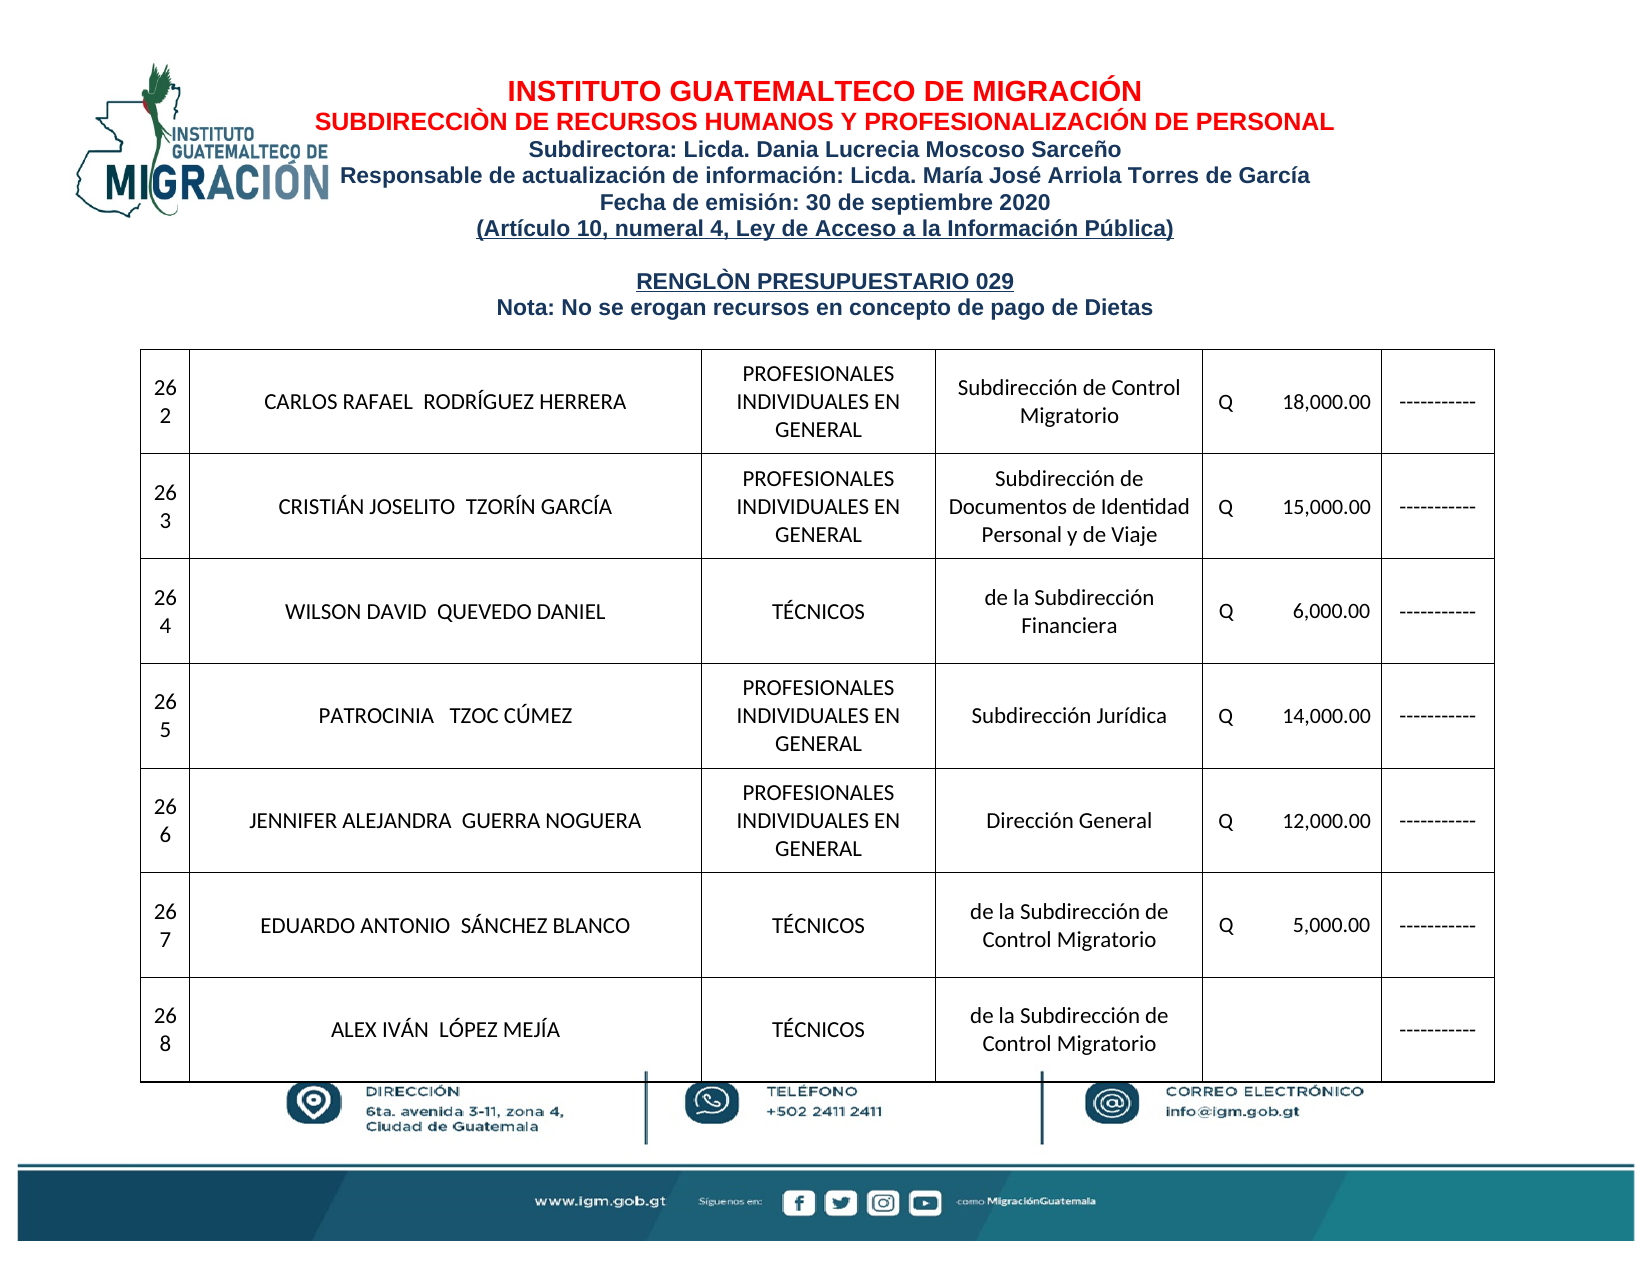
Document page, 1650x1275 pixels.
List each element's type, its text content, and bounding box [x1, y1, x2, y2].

table_cell 264 [141, 559, 189, 663]
table_cell WILSON DAVID QUEVEDO DANIEL [190, 559, 701, 663]
table_cell PROFESIONALES INDIVIDUALES EN GENERAL [702, 350, 935, 453]
table_cell 263 [141, 454, 189, 558]
table_cell ----------- [1382, 769, 1494, 872]
table_cell Q 15,000.00 [1203, 454, 1381, 558]
table_cell de la Subdirección Financiera [936, 559, 1202, 663]
picture [58, 47, 352, 235]
table_cell Q 18,000.00 [1203, 350, 1381, 453]
table_cell ----------- [1382, 664, 1494, 767]
table_cell de la Subdirección de Control Migratorio [936, 873, 1202, 977]
table_cell ----------- [1382, 350, 1494, 453]
table_cell PATROCINIA TZOC CÚMEZ [190, 664, 701, 767]
picture [17, 1065, 1635, 1241]
table_cell Q 14,000.00 [1203, 664, 1381, 767]
table_cell JENNIFER ALEJANDRA GUERRA NOGUERA [190, 769, 701, 872]
table_cell TÉCNICOS [702, 873, 935, 977]
table_cell EDUARDO ANTONIO SÁNCHEZ BLANCO [190, 873, 701, 977]
table_cell PROFESIONALES INDIVIDUALES EN GENERAL [702, 664, 935, 767]
table_cell CRISTIÁN JOSELITO TZORÍN GARCÍA [190, 454, 701, 558]
table_cell ALEX IVÁN LÓPEZ MEJÍA [190, 978, 701, 1081]
table_cell 262 [141, 350, 189, 453]
table_cell TÉCNICOS [702, 559, 935, 663]
table_cell CARLOS RAFAEL RODRÍGUEZ HERRERA [190, 350, 701, 453]
table_cell ----------- [1382, 559, 1494, 663]
table_cell 265 [141, 664, 189, 767]
table_cell Subdirección de Control Migratorio [936, 350, 1202, 453]
table_cell Dirección General [936, 769, 1202, 872]
table_cell de la Subdirección de Control Migratorio [936, 978, 1202, 1081]
table_cell ----------- [1382, 873, 1494, 977]
table_cell 268 [141, 978, 189, 1081]
table_cell PROFESIONALES INDIVIDUALES EN GENERAL [702, 769, 935, 872]
table_cell 267 [141, 873, 189, 977]
table_cell ----------- [1382, 454, 1494, 558]
table_cell [1203, 978, 1381, 1081]
table_cell Q 5,000.00 [1203, 873, 1381, 977]
table_cell 266 [141, 769, 189, 872]
table_cell Q 12,000.00 [1203, 769, 1381, 872]
table_cell Q 6,000.00 [1203, 559, 1381, 663]
table_cell TÉCNICOS [702, 978, 935, 1081]
table_cell ----------- [1382, 978, 1494, 1081]
table_cell Subdirección de Documentos de Identidad Personal y de Viaje [936, 454, 1202, 558]
table_cell PROFESIONALES INDIVIDUALES EN GENERAL [702, 454, 935, 558]
table_cell Subdirección Jurídica [936, 664, 1202, 767]
